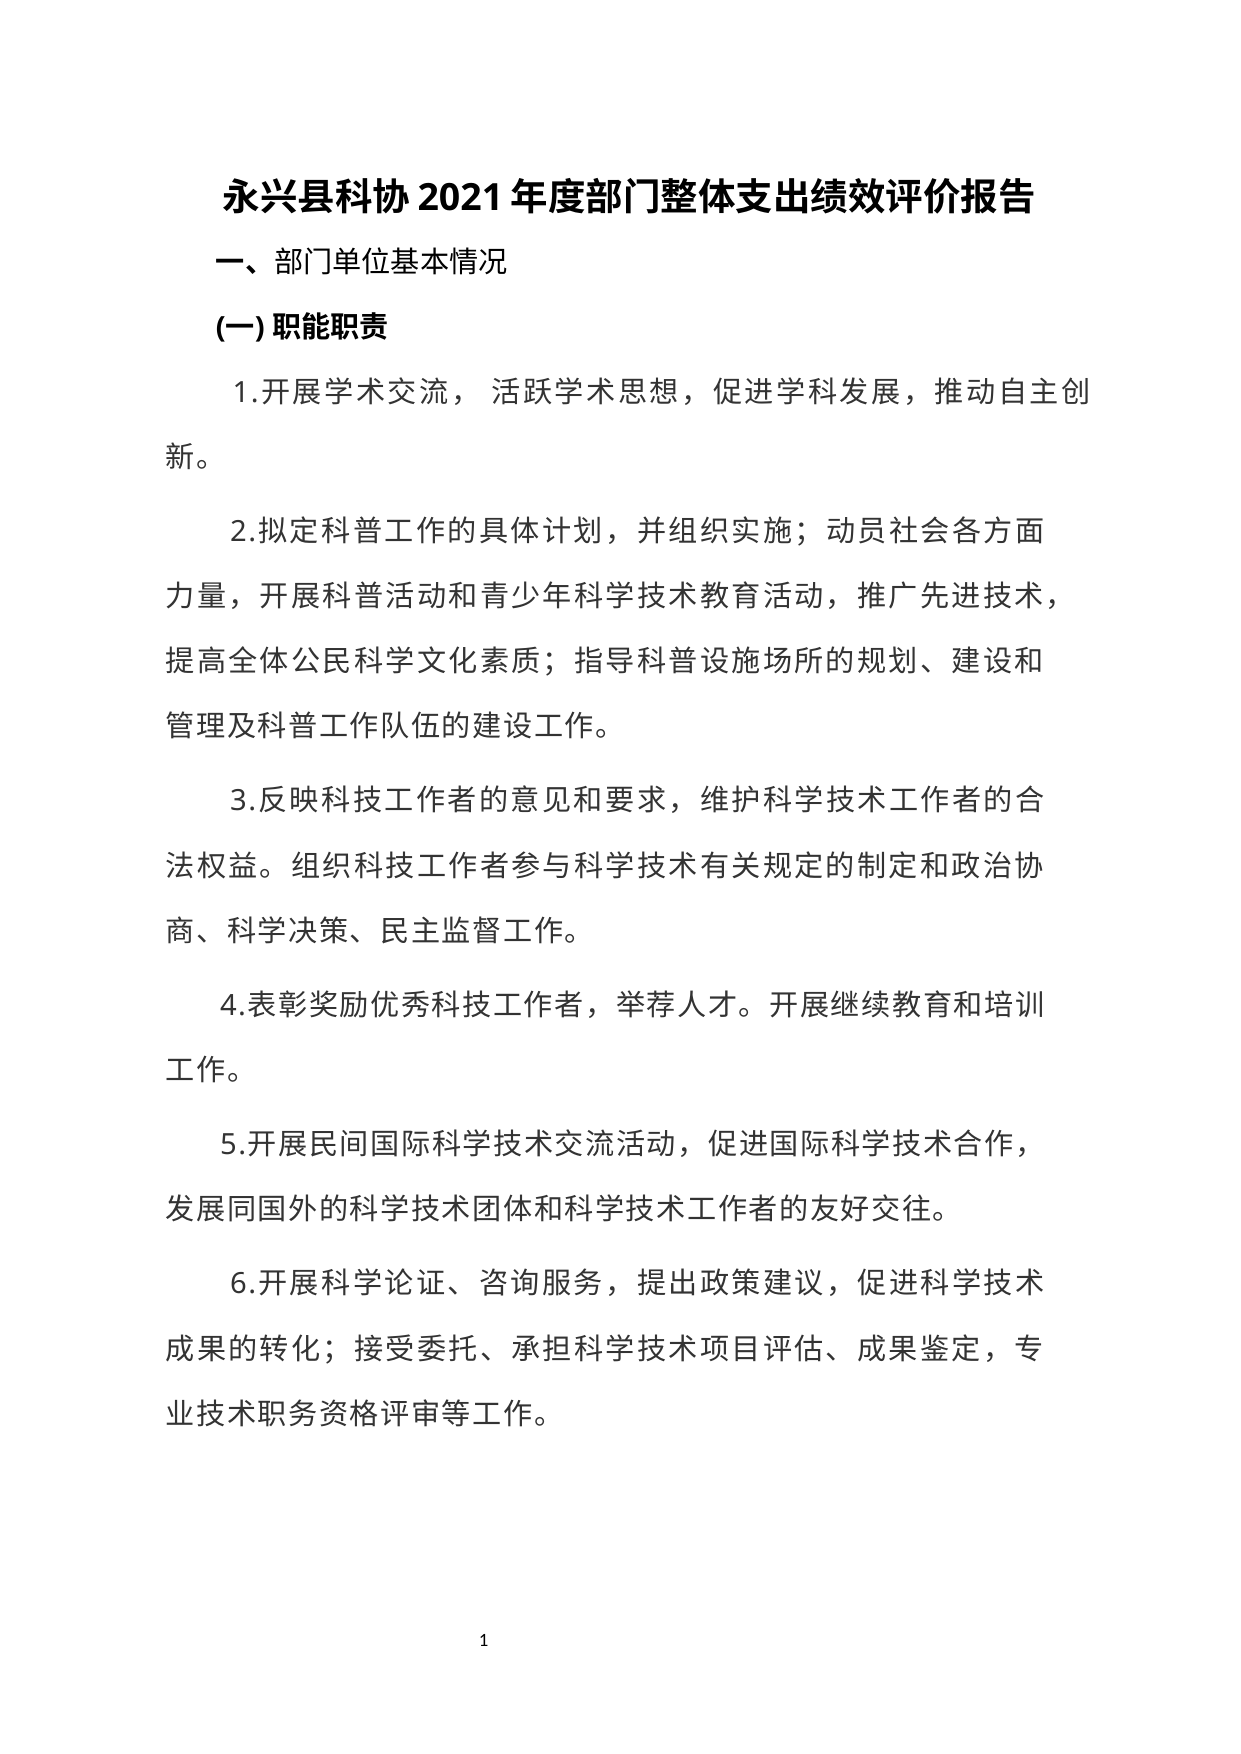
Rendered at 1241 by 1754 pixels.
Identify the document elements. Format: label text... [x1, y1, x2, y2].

text 4.表彰奖励优秀科技工作者，举荐人才。开展继续教育和培训工作。 [165, 970, 1046, 1100]
text 5.开展民间国际科学技术交流活动，促进国际科学技术合作，发展同国外的科学技术团体和科学技术工作者的友好交往。 [165, 1109, 1046, 1239]
list (一) 职能职责 [216, 292, 1092, 357]
list 部门单位基本情况 [165, 227, 1092, 292]
text 2.拟定科普工作的具体计划，并组织实施；动员社会各方面力量，开展科普活动和青少年科学技术教育活动，推广先进技术，提高全体公民科学文化素质；指导科普设施场所的规划、建设和管理及科普工作队伍的建设工作。 [165, 496, 1046, 756]
text 3.反映科技工作者的意见和要求，维护科学技术工作者的合法权益。组织科技工作者参与科学技术有关规定的制定和政治协商、科学决策、民主监督工作。 [165, 766, 1046, 961]
text 1.开展学术交流， 活跃学术思想，促进学科发展，推动自主创新。 [165, 357, 1092, 487]
subtitle 永兴县科协2021年度部门整体支出绩效评价报告 [165, 162, 1092, 227]
text 6.开展科学论证、咨询服务，提出政策建议，促进科学技术成果的转化；接受委托、承担科学技术项目评估、成果鉴定，专业技术职务资格评审等工作。 [165, 1249, 1046, 1444]
